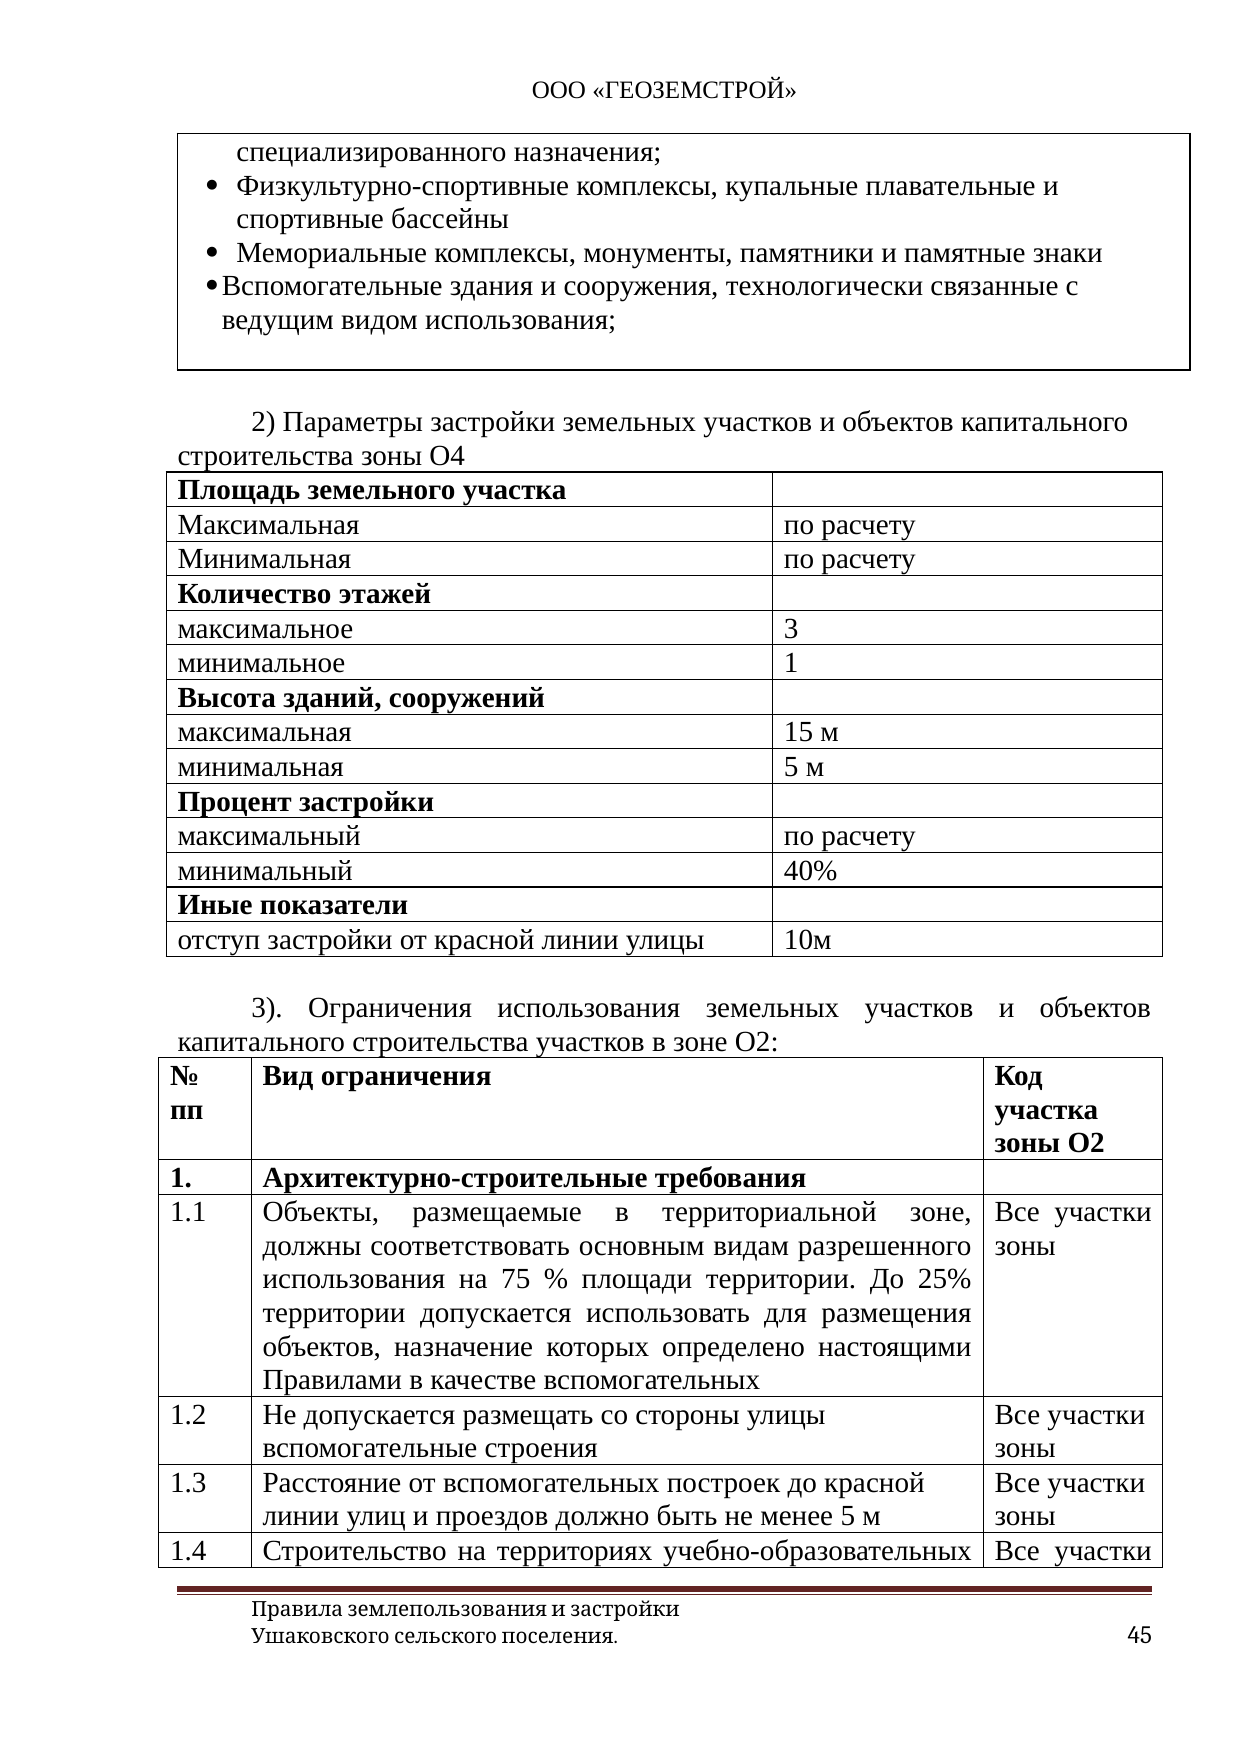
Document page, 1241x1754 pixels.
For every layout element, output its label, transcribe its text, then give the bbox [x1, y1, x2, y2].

table_cell Архитектурно-строительные требования [252, 1160, 983, 1193]
table_cell отступ застройки от красной линии улицы [167, 922, 772, 956]
table_header [773, 473, 1162, 506]
table_cell 1.3 [159, 1465, 251, 1532]
table_cell 40% [773, 853, 1162, 886]
table_cell 1. [159, 1160, 251, 1193]
table_header Площадь земельного участка [167, 473, 772, 506]
table_cell 3 [773, 611, 1162, 644]
table_cell Все участки зоны [984, 1465, 1162, 1532]
table_cell 15 м [773, 715, 1162, 748]
table_cell 1.4 [159, 1533, 251, 1567]
table_cell Максимальная [167, 507, 772, 541]
table_cell минимальное [167, 645, 772, 679]
table_cell по расчету [773, 507, 1162, 541]
table_cell Расстояние от вспомогательных построек до красной линии улиц и проездов должно быть не менее [252, 1465, 983, 1532]
table_cell минимальная [167, 749, 772, 783]
table_cell Высота зданий, сооружений [167, 680, 772, 713]
table_cell Иные показатели [167, 888, 772, 921]
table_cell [252, 1533, 983, 1567]
table_cell Все участки зоны [984, 1397, 1162, 1464]
table_cell Не допускается размещать со стороны улицы вспомогательные строения [252, 1397, 983, 1464]
table_header Вид ограничения [252, 1058, 983, 1159]
table_cell 1.1 [159, 1195, 251, 1396]
table_cell [773, 576, 1162, 610]
table_cell Все участки зоны [984, 1195, 1162, 1396]
table_cell 1 [773, 645, 1162, 679]
table_cell [773, 680, 1162, 713]
table_cell [773, 784, 1162, 817]
table_cell [773, 888, 1162, 921]
table_cell по расчету [773, 542, 1162, 575]
text 2) Параметры застройки земельных участков и объектов капитального строительства зоны О4 [177, 404, 1152, 471]
table_cell 10м [773, 922, 1162, 956]
table_header Код участка зоны О2 [984, 1058, 1162, 1159]
table_cell Количество этажей [167, 576, 772, 610]
table_cell минимальный [167, 853, 772, 886]
table_cell 1.2 [159, 1397, 251, 1464]
table_cell максимальное [167, 611, 772, 644]
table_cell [178, 134, 1189, 369]
table_cell [773, 749, 1162, 783]
text 3). Ограничения использования земельных участков и объектов капитального строительства участков в зоне О2: [177, 990, 1152, 1057]
table_cell максимальный [167, 818, 772, 852]
table_header № пп [159, 1058, 251, 1159]
table_cell по расчету [773, 818, 1162, 852]
table_cell Объекты, размещаемые в территориальной зоне, должны соответствовать основным видам разрешенного использования на 75 % площади территории. До 25% территории допускается использовать для размещения объектов, назначение которых определено настоящими Правилами в качестве вспомогательных [252, 1195, 983, 1396]
table_cell максимальная [167, 715, 772, 748]
table_cell Минимальная [167, 542, 772, 575]
table_cell Процент застройки [167, 784, 772, 817]
table_cell Все участки зоны [984, 1533, 1162, 1567]
table_cell [984, 1160, 1162, 1193]
